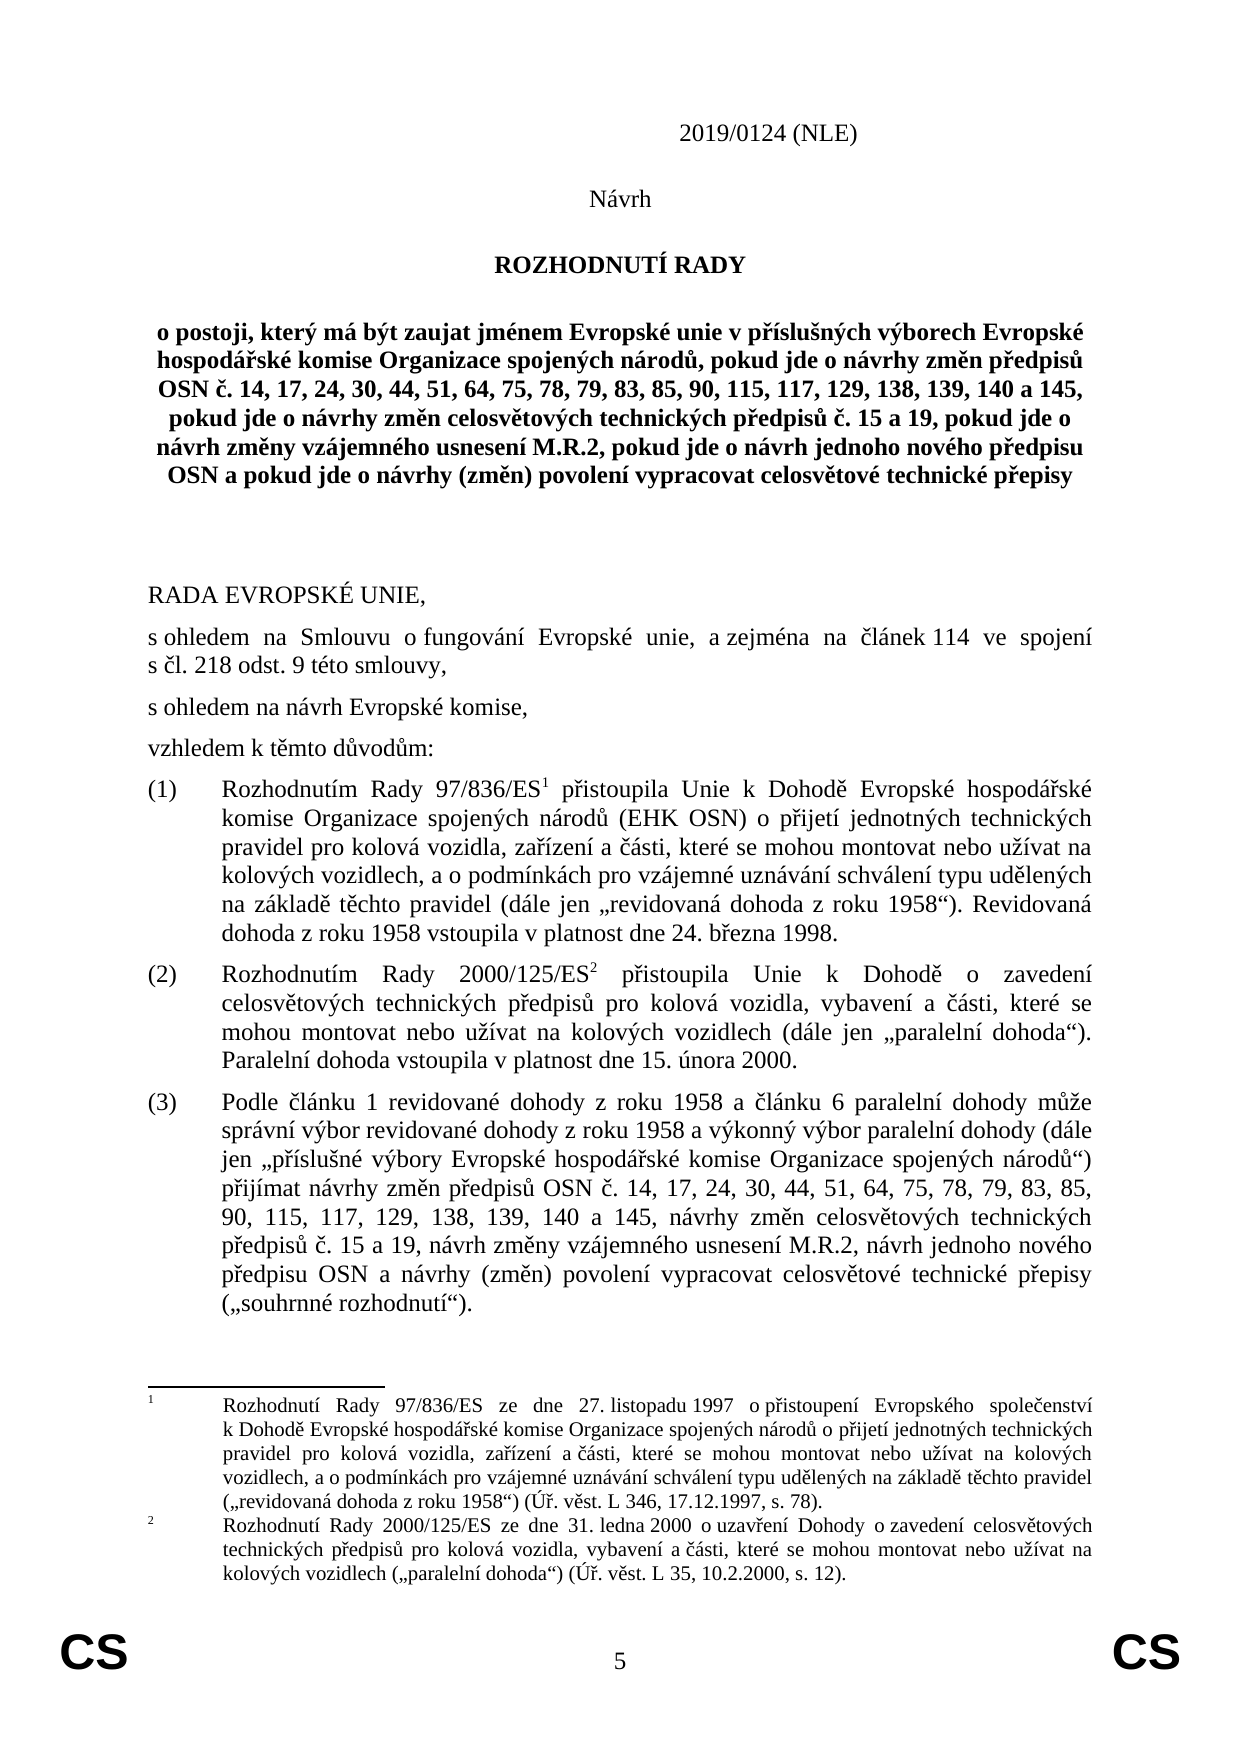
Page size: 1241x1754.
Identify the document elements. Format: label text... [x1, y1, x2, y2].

text RADA EVROPSKÉ UNIE, [148, 581, 1093, 609]
text s ohledem na návrh Evropské komise, [148, 692, 1093, 721]
text (2) Rozhodnutím Rady 2000/125/ES přistoupila Unie k Dohodě o zavedení celosvětových technických předpisů pro kolová vozidla, vybavení a části, které se mohou montovat nebo užívat na kolových vozidlech (dále jen „paralelní dohoda“). Paralelní dohoda vstoupila v platnost dne 15. února 2000. [148, 959, 1093, 1074]
text (3) Podle článku 1 revidované dohody z roku 1958 a článku 6 paralelní dohody může správní výbor revidované dohody z roku 1958 a výkonný výbor paralelní dohody (dále jen „příslušné výbory Evropské hospodářské komise Organizace spojených národů“) přijímat návrhy změn předpisů OSN č. 14, 17, 24, 30, 44, 51, 64, 75, 78, 79, 83, 85, 90, 115, 117, 129, 138, 139, 140 a 145, návrhy změn celosvětových technických předpisů č. 15 a 19, návrh změny vzájemného usnesení M.R.2, návrh jednoho nového předpisu OSN a návrhy (změn) povolení vypracovat celosvětové technické přepisy („souhrnné rozhodnutí“). [148, 1087, 1093, 1317]
text 2019/0124 (NLE) [679, 118, 1093, 147]
text ROZHODNUTÍ RADY [148, 251, 1093, 279]
text (1) Rozhodnutím Rady 97/836/ES přistoupila Unie k Dohodě Evropské hospodářské komise Organizace spojených národů (EHK OSN) o přijetí jednotných technických pravidel pro kolová vozidla, zařízení a části, které se mohou montovat nebo užívat na kolových vozidlech, a o podmínkách pro vzájemné uznávání schválení typu udělených na základě těchto pravidel (dále jen „revidovaná dohoda z roku 1958“). Revidovaná dohoda z roku 1958 vstoupila v platnost dne 24. března 1998. [148, 774, 1093, 947]
text o postoji, který má být zaujat jménem Evropské unie v příslušných výborech Evropské hospodářské komise Organizace spojených národů, pokud jde o návrhy změn předpisů OSN č. 14, 17, 24, 30, 44, 51, 64, 75, 78, 79, 83, 85, 90, 115, 117, 129, 138, 139, 140 a 145, pokud jde o návrhy změn celosvětových technických předpisů č. 15 a 19, pokud jde o návrh změny vzájemného usnesení M.R.2, pokud jde o návrh jednoho nového předpisu OSN a pokud jde o návrhy (změn) povolení vypracovat celosvětové technické přepisy [148, 317, 1093, 518]
text Návrh [148, 184, 1093, 213]
text vzhledem k těmto důvodům: [148, 733, 1093, 762]
text s ohledem na Smlouvu o fungování Evropské unie, a zejména na článek 114 ve spojení s čl. 218 odst. 9 této smlouvy, [148, 622, 1093, 679]
